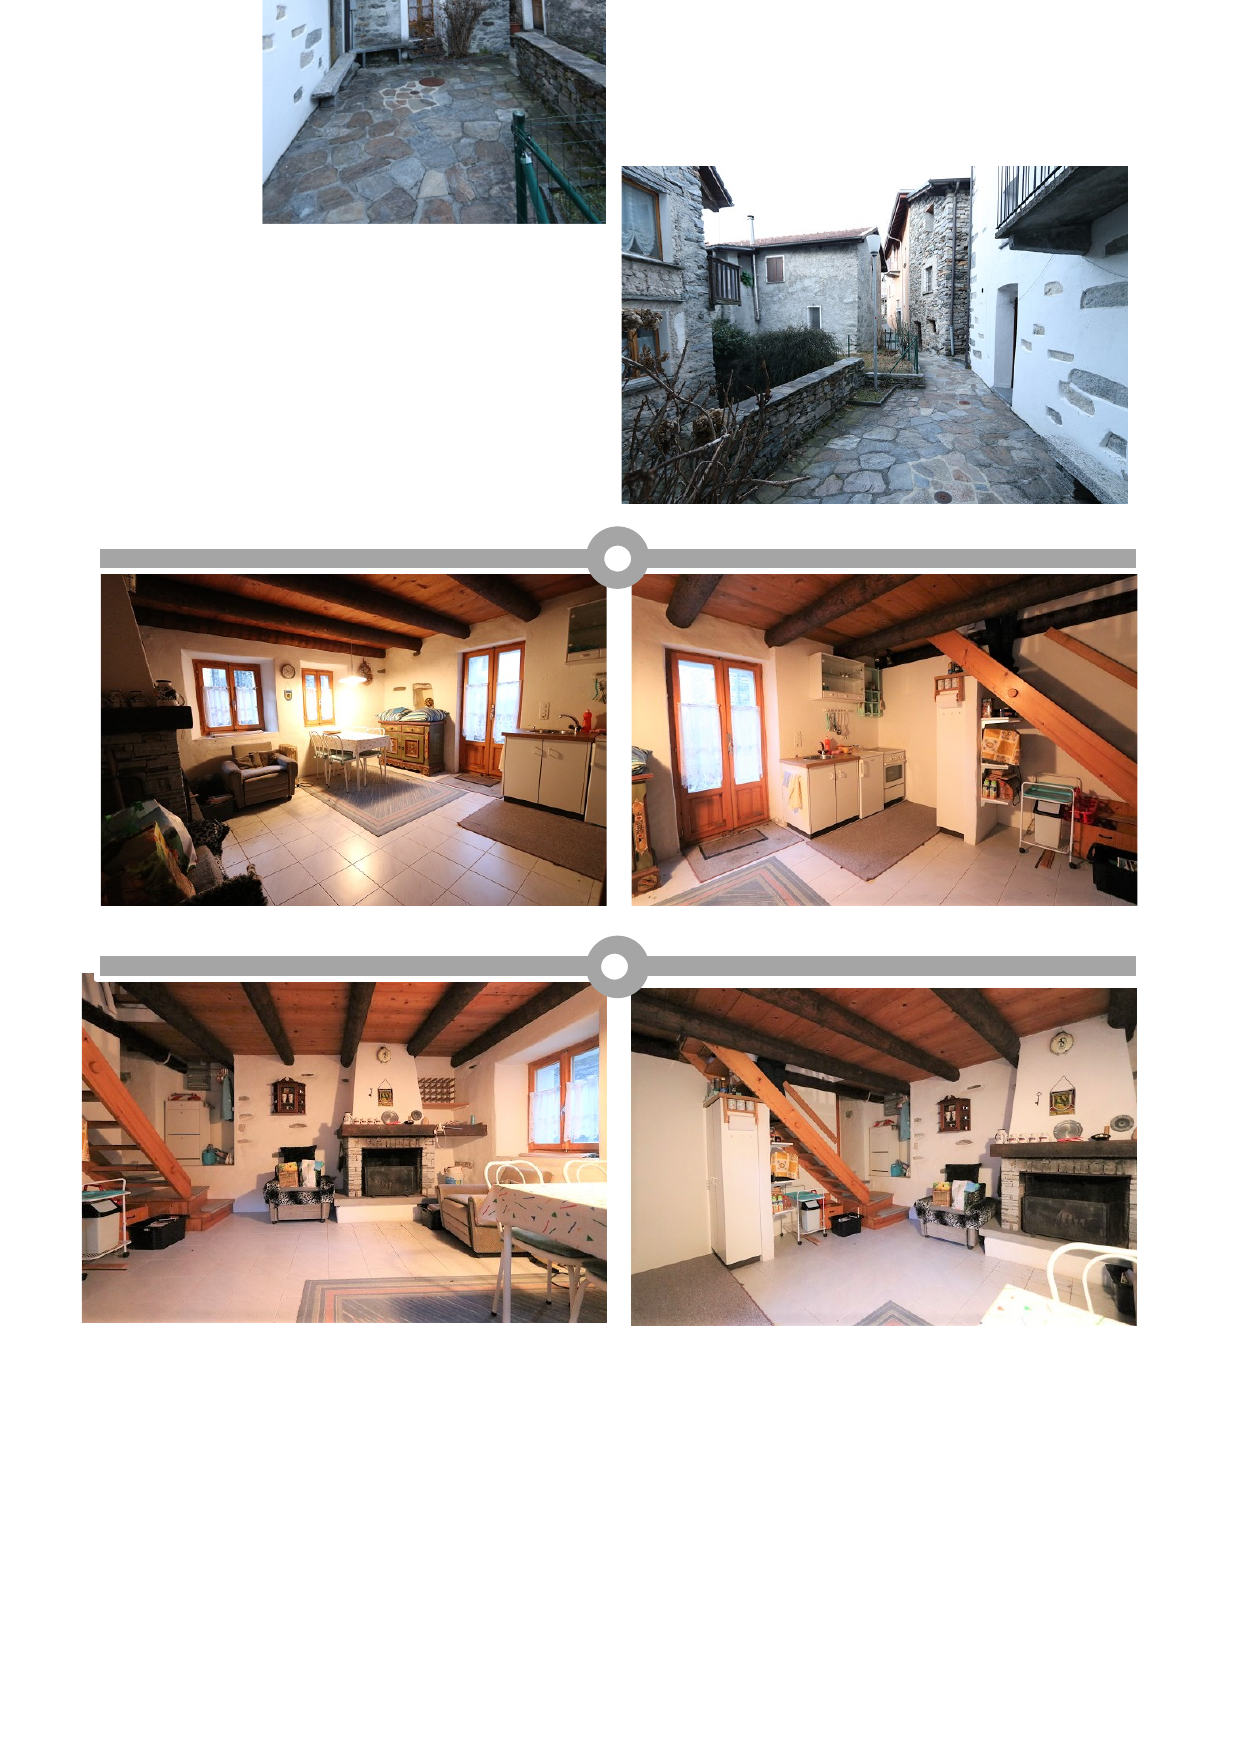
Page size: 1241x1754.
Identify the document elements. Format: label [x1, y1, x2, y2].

picture [100, 574, 607, 906]
picture [631, 574, 1138, 906]
picture [81, 973, 607, 1323]
picture [631, 988, 1137, 1326]
picture [621, 166, 1128, 504]
picture [263, 0, 606, 223]
